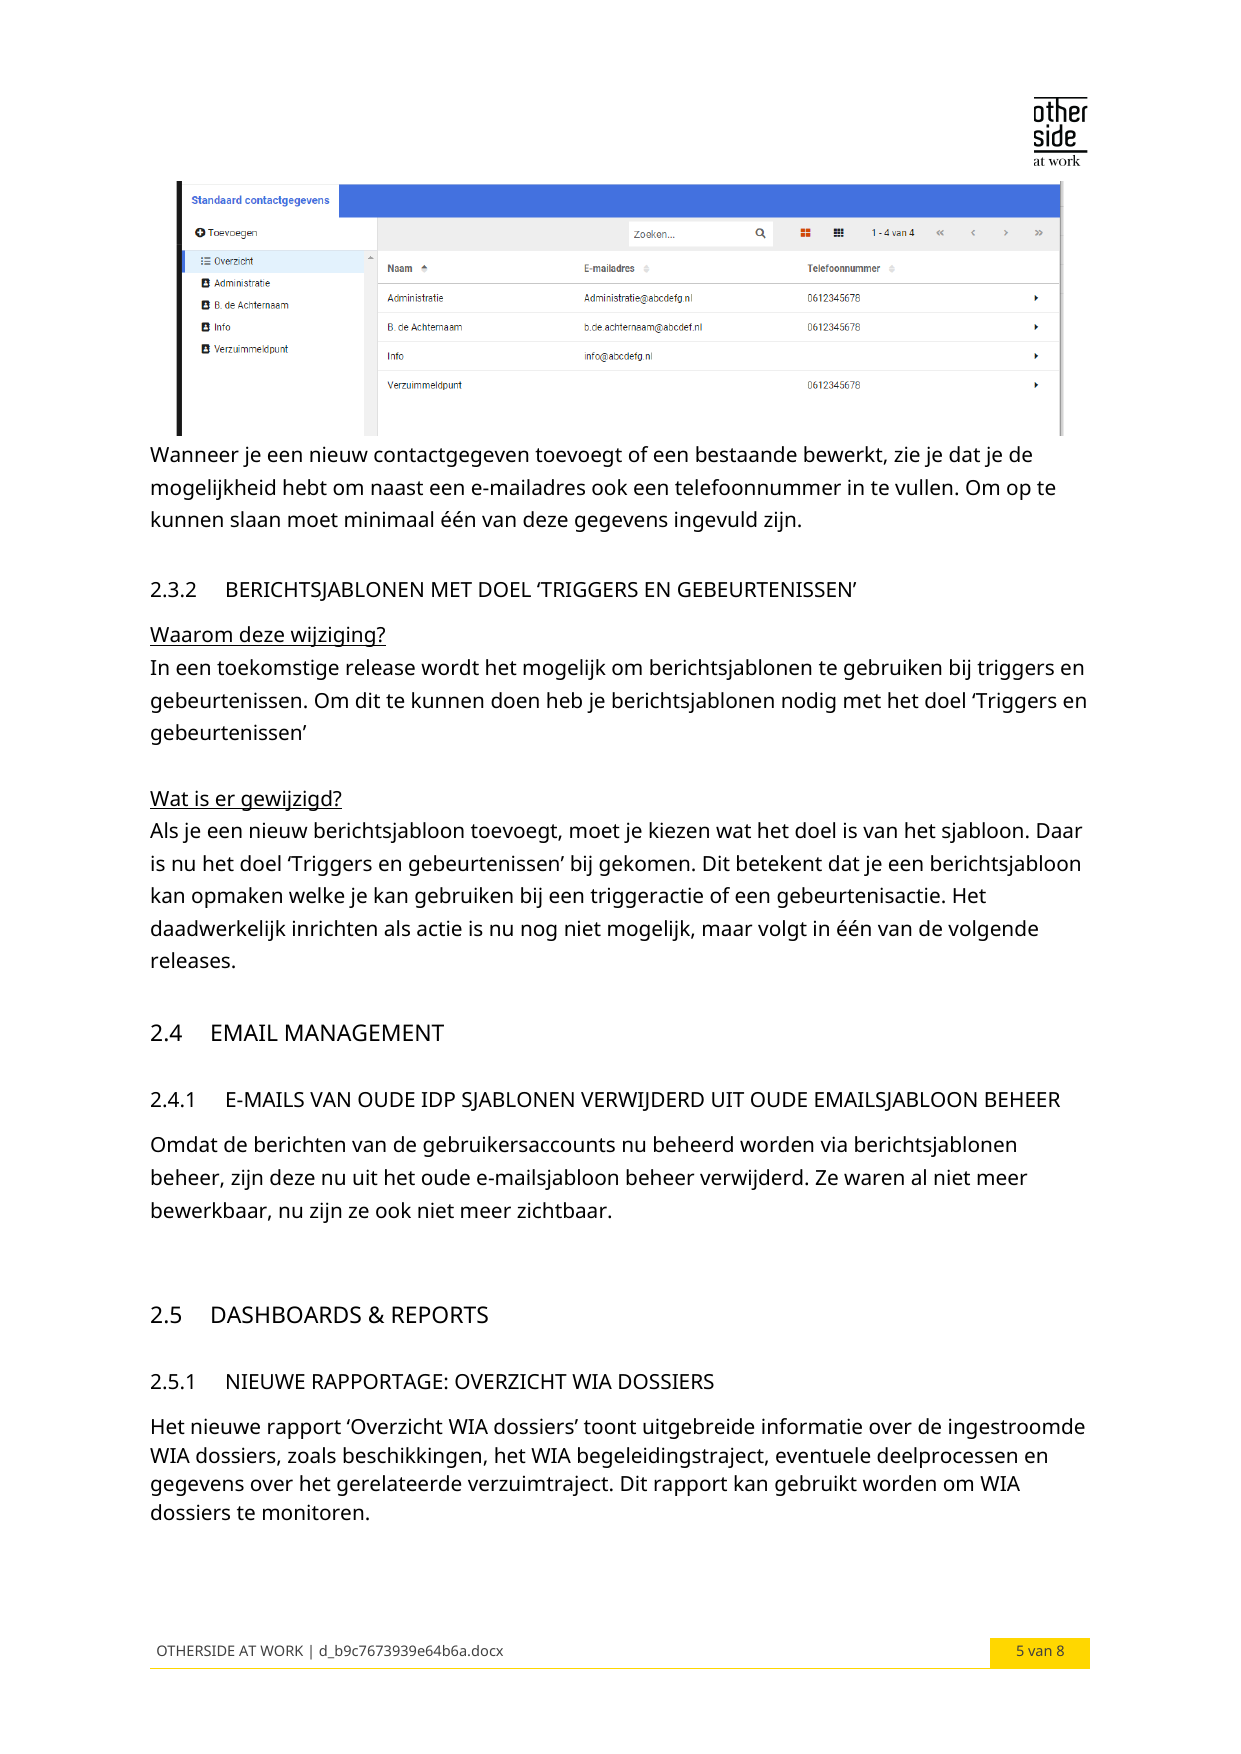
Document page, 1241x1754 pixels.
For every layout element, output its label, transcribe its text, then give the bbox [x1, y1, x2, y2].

text Wat is er gewijzigd? [150, 784, 1090, 812]
subtitle Dashboards & Reports [150, 1298, 1090, 1330]
subtitle Email management [150, 1017, 1090, 1048]
subtitle E-mails van oude idp sjablonen verwijderd uit oude emailsjabloon beheer [150, 1086, 1090, 1114]
subtitle Nieuwe rapportage: overzicht WIA dossiers [150, 1367, 1090, 1396]
picture [176, 181, 1064, 436]
picture [1033, 97, 1088, 167]
text Als je een nieuw berichtsjabloon toevoegt, moet je kiezen wat het doel is van het sjabloon. Daar is nu het doel ‘Triggers en gebeurtenissen’ bij gekomen. Dit betekent dat je een berichtsjabloon kan opmaken welke je kan gebruiken bij een triggeractie of een gebeurtenisactie. Het daadwerkelijk inrichten als actie is nu nog niet mogelijk, maar volgt in één van de volgende releases. [150, 816, 1090, 975]
subtitle Berichtsjablonen met doel ‘Triggers en gebeurtenissen’ [150, 576, 1090, 604]
text In een toekomstige release wordt het mogelijk om berichtsjablonen te gebruiken bij triggers en gebeurtenissen. Om dit te kunnen doen heb je berichtsjablonen nodig met het doel ‘Triggers en gebeurtenissen’ [150, 653, 1090, 747]
text Het nieuwe rapport ‘Overzicht WIA dossiers’ toont uitgebreide informatie over de ingestroomde WIA dossiers, zoals beschikkingen, het WIA begeleidingstraject, eventuele deelprocessen en gegevens over het gerelateerde verzuimtraject. Dit rapport kan gebruikt worden om WIA dossiers te monitoren. [150, 1412, 1090, 1526]
text Wanneer je een nieuw contactgegeven toevoegt of een bestaande bewerkt, zie je dat je de mogelijkheid hebt om naast een e-mailadres ook een telefoonnummer in te vullen. Om op te kunnen slaan moet minimaal één van deze gegevens ingevuld zijn. [150, 440, 1090, 534]
text Omdat de berichten van de gebruikersaccounts nu beheerd worden via berichtsjablonen beheer, zijn deze nu uit het oude e-mailsjabloon beheer verwijderd. Ze waren al niet meer bewerkbaar, nu zijn ze ook niet meer zichtbaar. [150, 1131, 1090, 1224]
text Waarom deze wijziging? [150, 621, 1090, 649]
